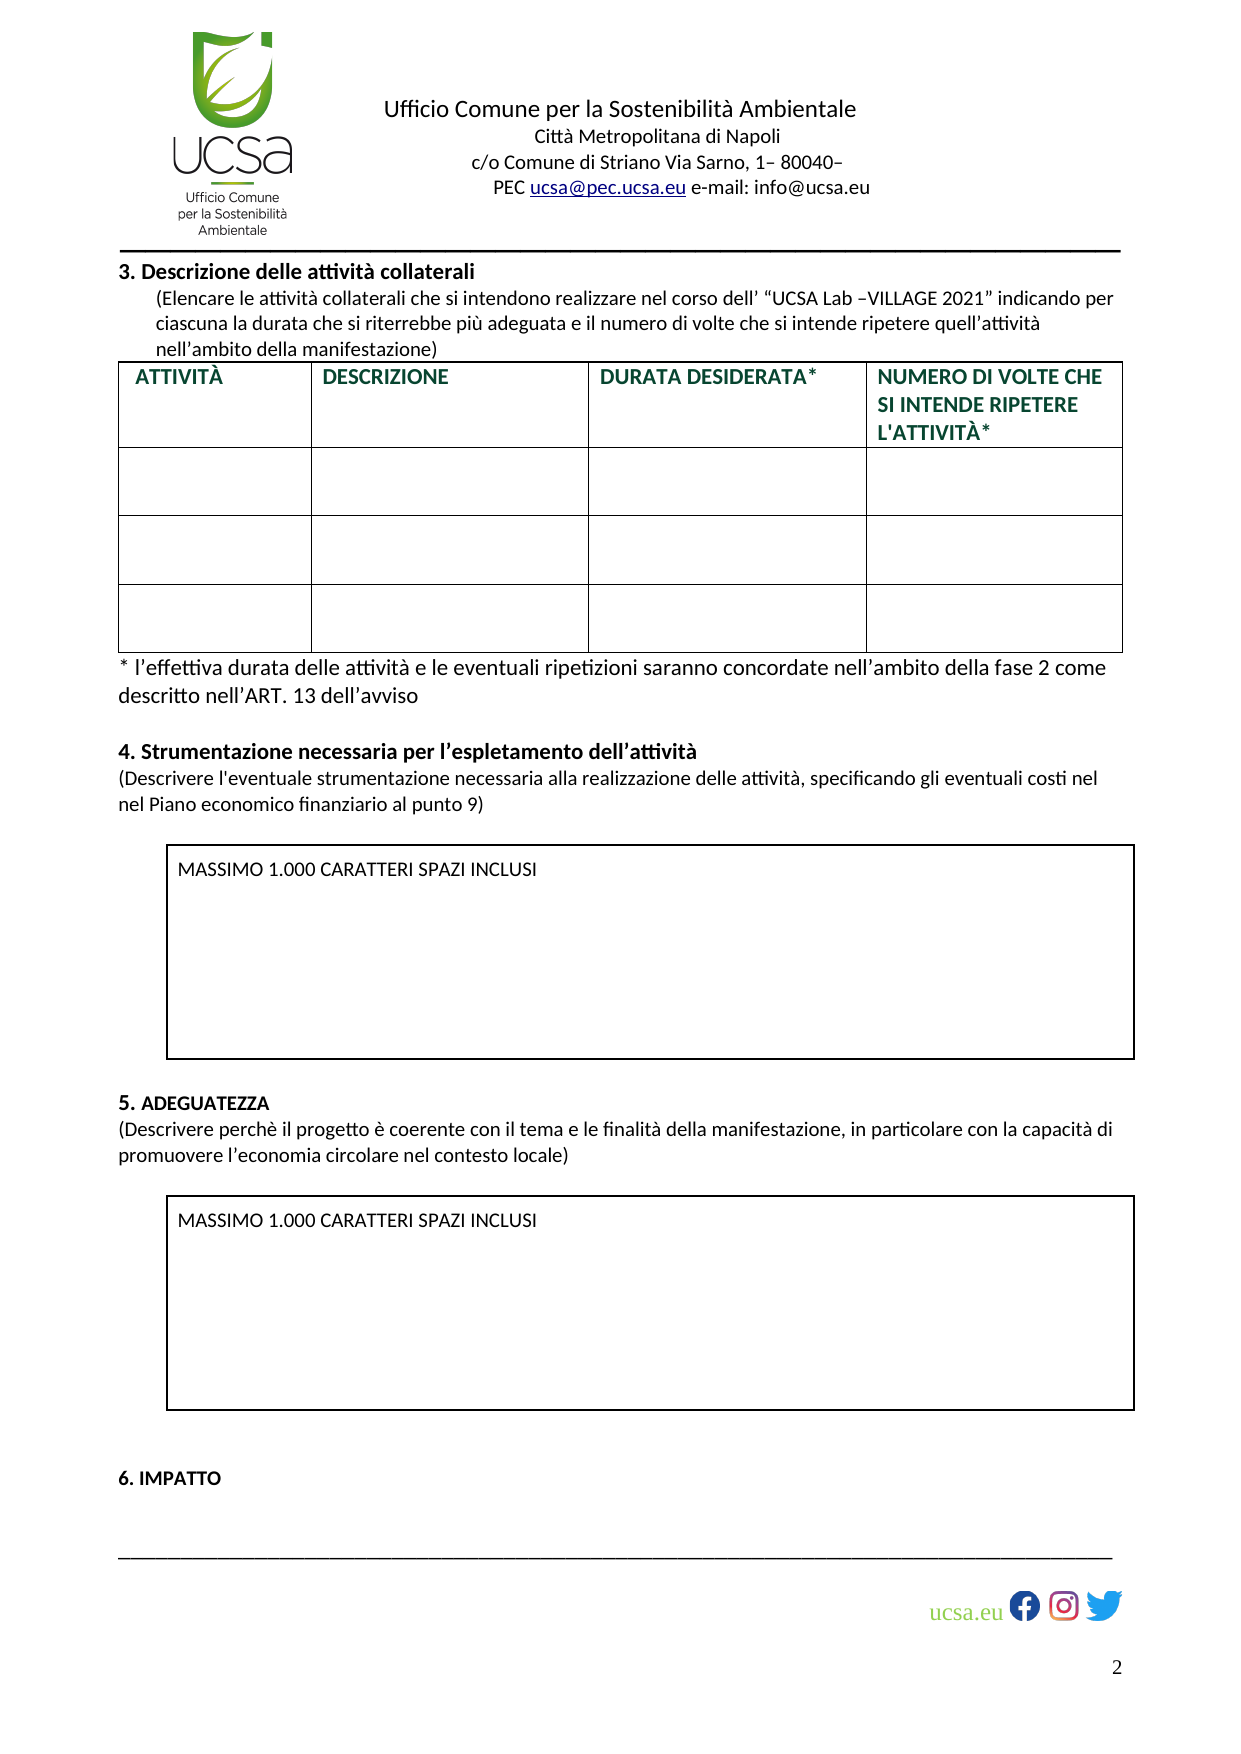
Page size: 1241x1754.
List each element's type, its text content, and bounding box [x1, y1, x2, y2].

table_cell [312, 516, 588, 584]
table_header DURATA DESIDERATA* [589, 363, 866, 447]
table_cell [867, 516, 1122, 584]
table_cell [867, 585, 1122, 652]
text 3. Descrizione delle attività collaterali [118, 257, 1122, 285]
table_cell [119, 448, 311, 515]
table_cell [589, 516, 866, 584]
text * l’effettiva durata delle attività e le eventuali ripetizioni saranno concordate nell’ambito della fase 2 come descritto nell’ART. 13 dell’avviso [118, 653, 1122, 709]
table_header DESCRIZIONE [312, 363, 588, 447]
text (Descrivere perchè il progetto è coerente con il tema e le finalità della manifestazione, in particolare con la capacità di promuovere l’economia circolare nel contesto locale) [118, 1116, 1122, 1167]
table_cell [589, 585, 866, 652]
table_header ATTIVITÀ [119, 363, 311, 447]
text 4. Strumentazione necessaria per l’espletamento dell’attività [118, 737, 1122, 765]
table_cell [312, 448, 588, 515]
table_cell [312, 585, 588, 652]
text 5. ADEGUATEZZA [118, 1088, 1122, 1116]
table_cell [119, 585, 311, 652]
table_header MASSIMO 1.000 CARATTERI SPAZI INCLUSI [168, 1197, 1133, 1409]
table_cell [119, 516, 311, 584]
picture [173, 32, 292, 235]
table_cell [867, 448, 1122, 515]
table_header NUMERO DI VOLTE CHE SI INTENDE RIPETERE L'ATTIVITÀ* [867, 363, 1122, 447]
table_cell [589, 448, 866, 515]
text (Elencare le attività collaterali che si intendono realizzare nel corso dell’ “UCSA Lab –VILLAGE 2021” indicando per ciascuna la durata che si riterrebbe più adeguata e il numero di volte che si intende ripetere quell’attività nell’ambito della manifestazione) [156, 285, 1122, 361]
picture [1009, 1591, 1123, 1621]
text 6. IMPATTO [118, 1465, 1122, 1490]
text (Descrivere l'eventuale strumentazione necessaria alla realizzazione delle attività, specificando gli eventuali costi nel nel Piano economico finanziario al punto 9) [118, 765, 1122, 816]
table_header MASSIMO 1.000 CARATTERI SPAZI INCLUSI [168, 846, 1133, 1058]
